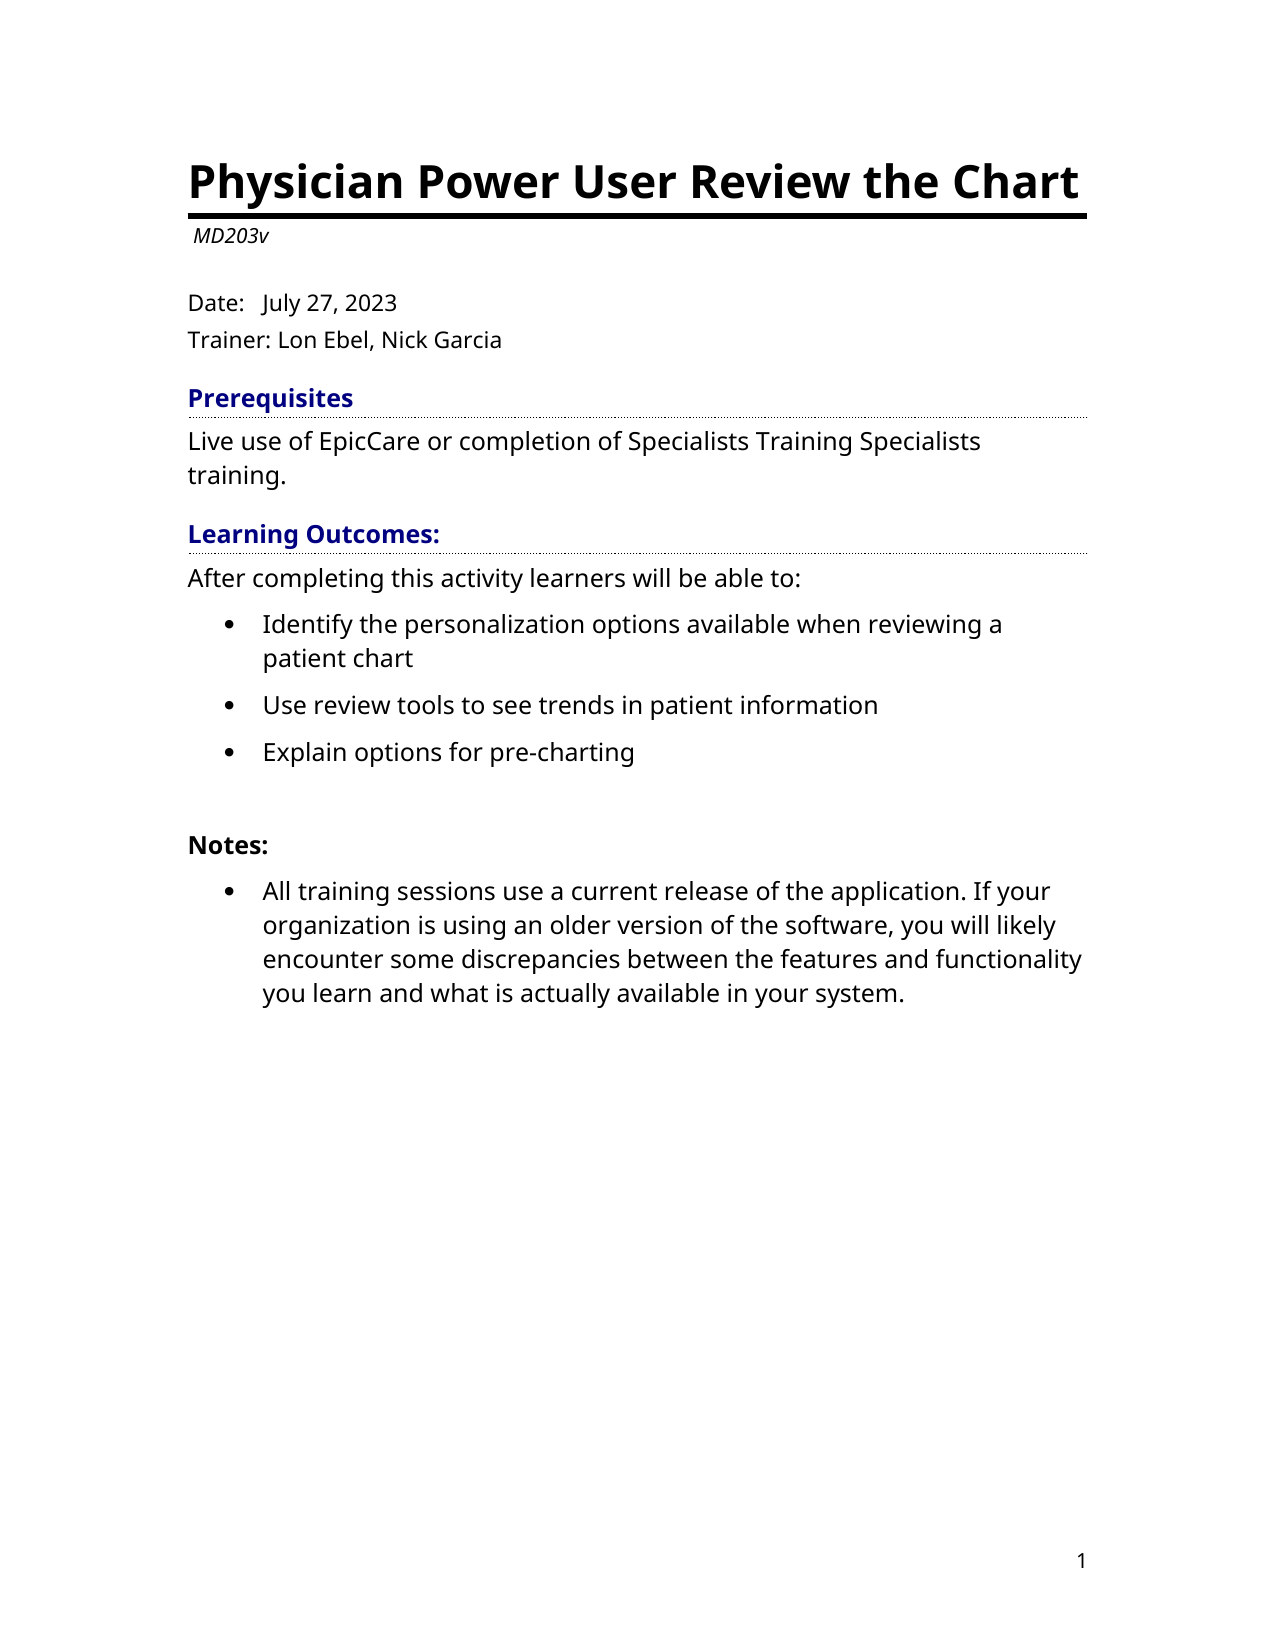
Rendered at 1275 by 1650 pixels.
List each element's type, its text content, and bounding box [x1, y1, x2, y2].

subtitle Physician Power User Review the Chart [187, 150, 1275, 212]
subtitle Prerequisites [187, 380, 1087, 418]
list Identify the personalization options available when reviewing a patient chart [225, 607, 1087, 675]
text Notes: [187, 827, 1087, 861]
text After completing this activity learners will be able to: [187, 560, 1087, 594]
subtitle Date: July 27, 2023 [187, 287, 1087, 318]
list All training sessions use a current release of the application. If your organization is using an older version of the software, you will likely encounter some discrepancies between the features and functionality you learn and what is actually available in your system. [225, 874, 1087, 1010]
subtitle Learning Outcomes: [187, 517, 1087, 554]
subtitle Trainer: Lon Ebel, Nick Garcia [187, 324, 1087, 355]
text MD203v [187, 214, 1087, 249]
text Live use of EpicCare or completion of Specialists Training Specialists training. [187, 424, 1087, 492]
list Use review tools to see trends in patient information [225, 688, 1087, 722]
list Explain options for pre-charting [225, 734, 1087, 768]
